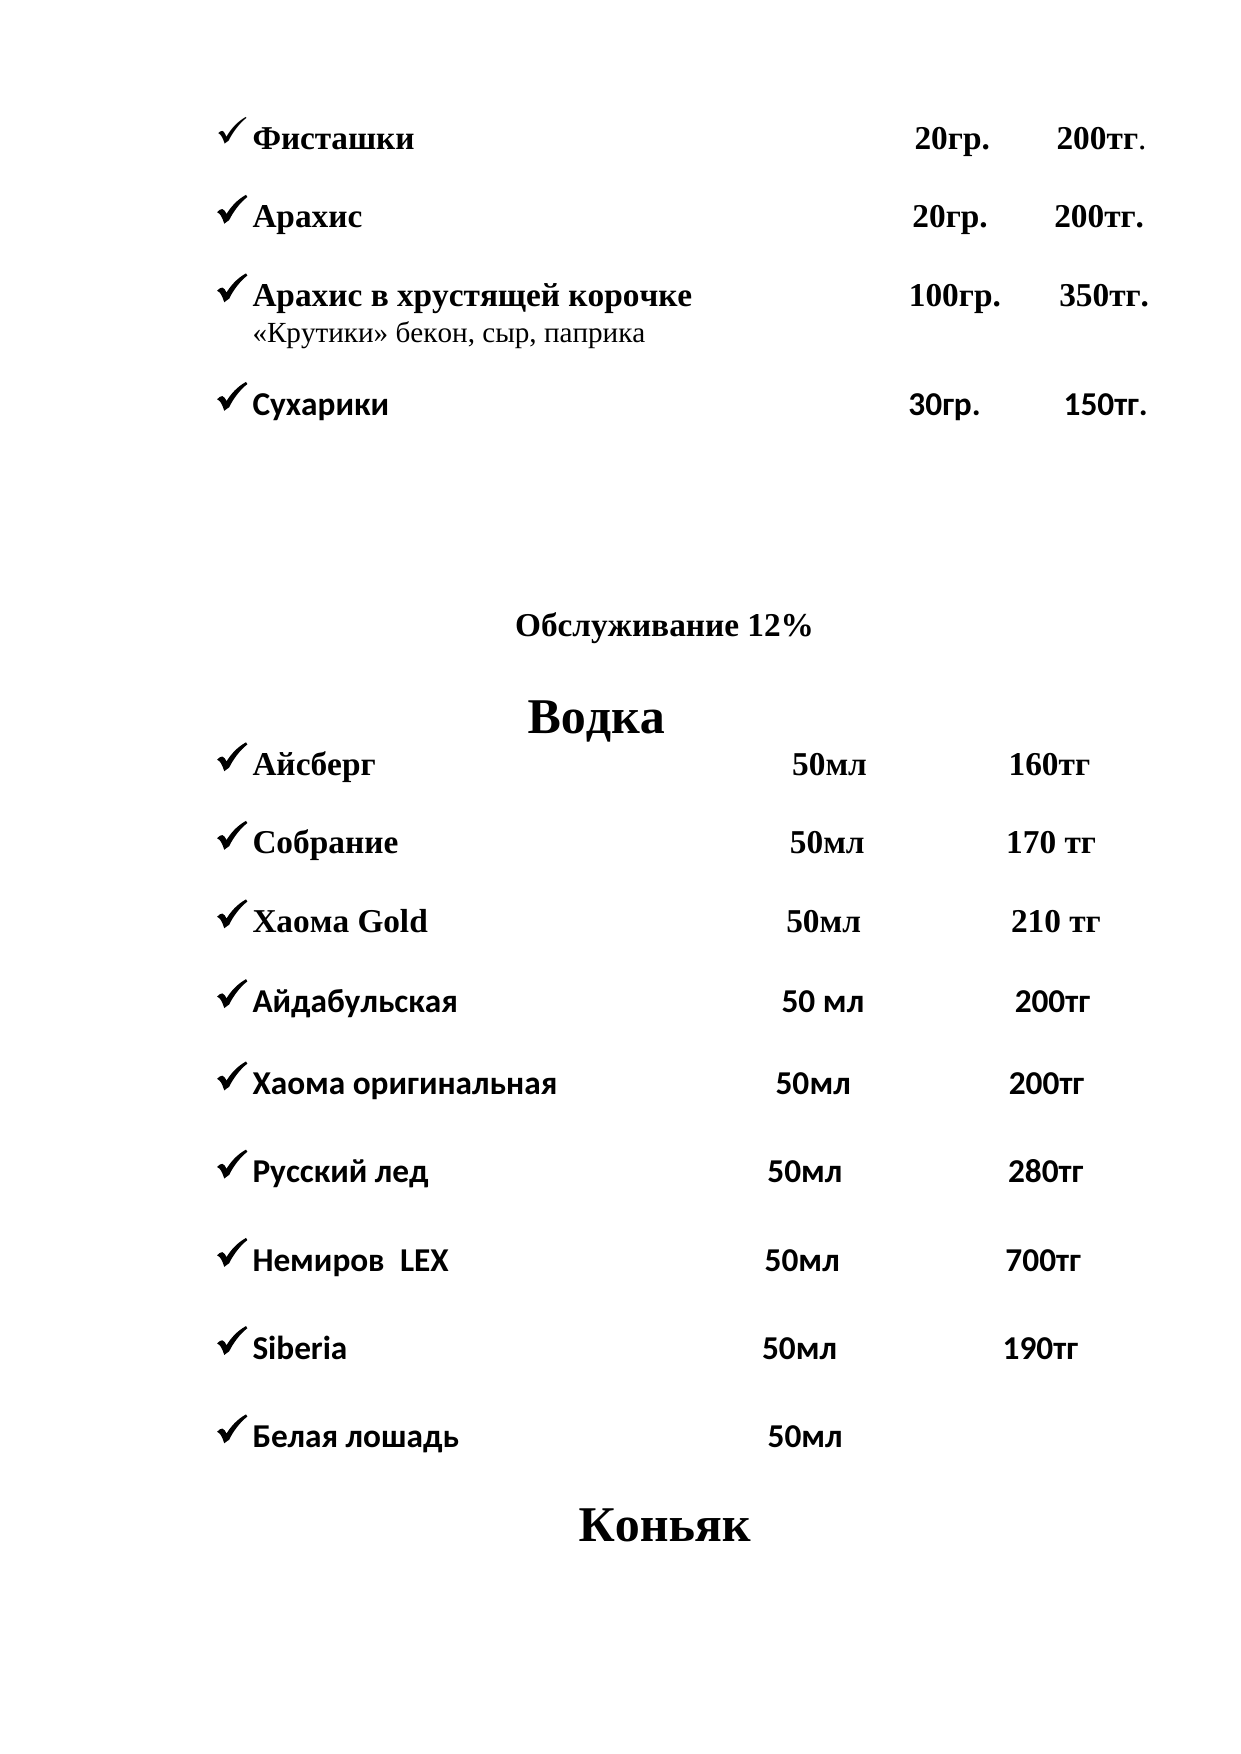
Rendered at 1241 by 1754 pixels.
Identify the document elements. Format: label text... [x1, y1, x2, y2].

list Собрание 50мл 170 тг [215, 823, 1152, 863]
list Фисташки 20гр. 200тг. [215, 118, 1152, 158]
list Siberia 50мл 190тг [215, 1327, 1152, 1368]
list Айдабульская 50 мл 200тг [215, 980, 1152, 1021]
text «Крутики» бекон, сыр, паприка [252, 315, 1152, 349]
list Айсберг 50мл 160тг [215, 744, 1152, 784]
list Арахис в хрустящей корочке 100гр. 350тг. [215, 275, 1152, 315]
list Белая лошадь 50мл [215, 1415, 1152, 1456]
list Хаома Gold 50мл 210 тг [215, 901, 1152, 942]
text Водка [177, 687, 1152, 744]
list Арахис 20гр. 200тг. [215, 197, 1152, 237]
list Сухарики 30гр. 150тг. [215, 382, 1152, 424]
list Немиров LEX 50мл 700тг [215, 1238, 1152, 1280]
list Хаома оригинальная 50мл 200тг [215, 1062, 1152, 1103]
text Обслуживание 12% [177, 605, 1152, 644]
list Русский лед 50мл 280тг [215, 1150, 1152, 1192]
text Коньяк [177, 1495, 1152, 1552]
